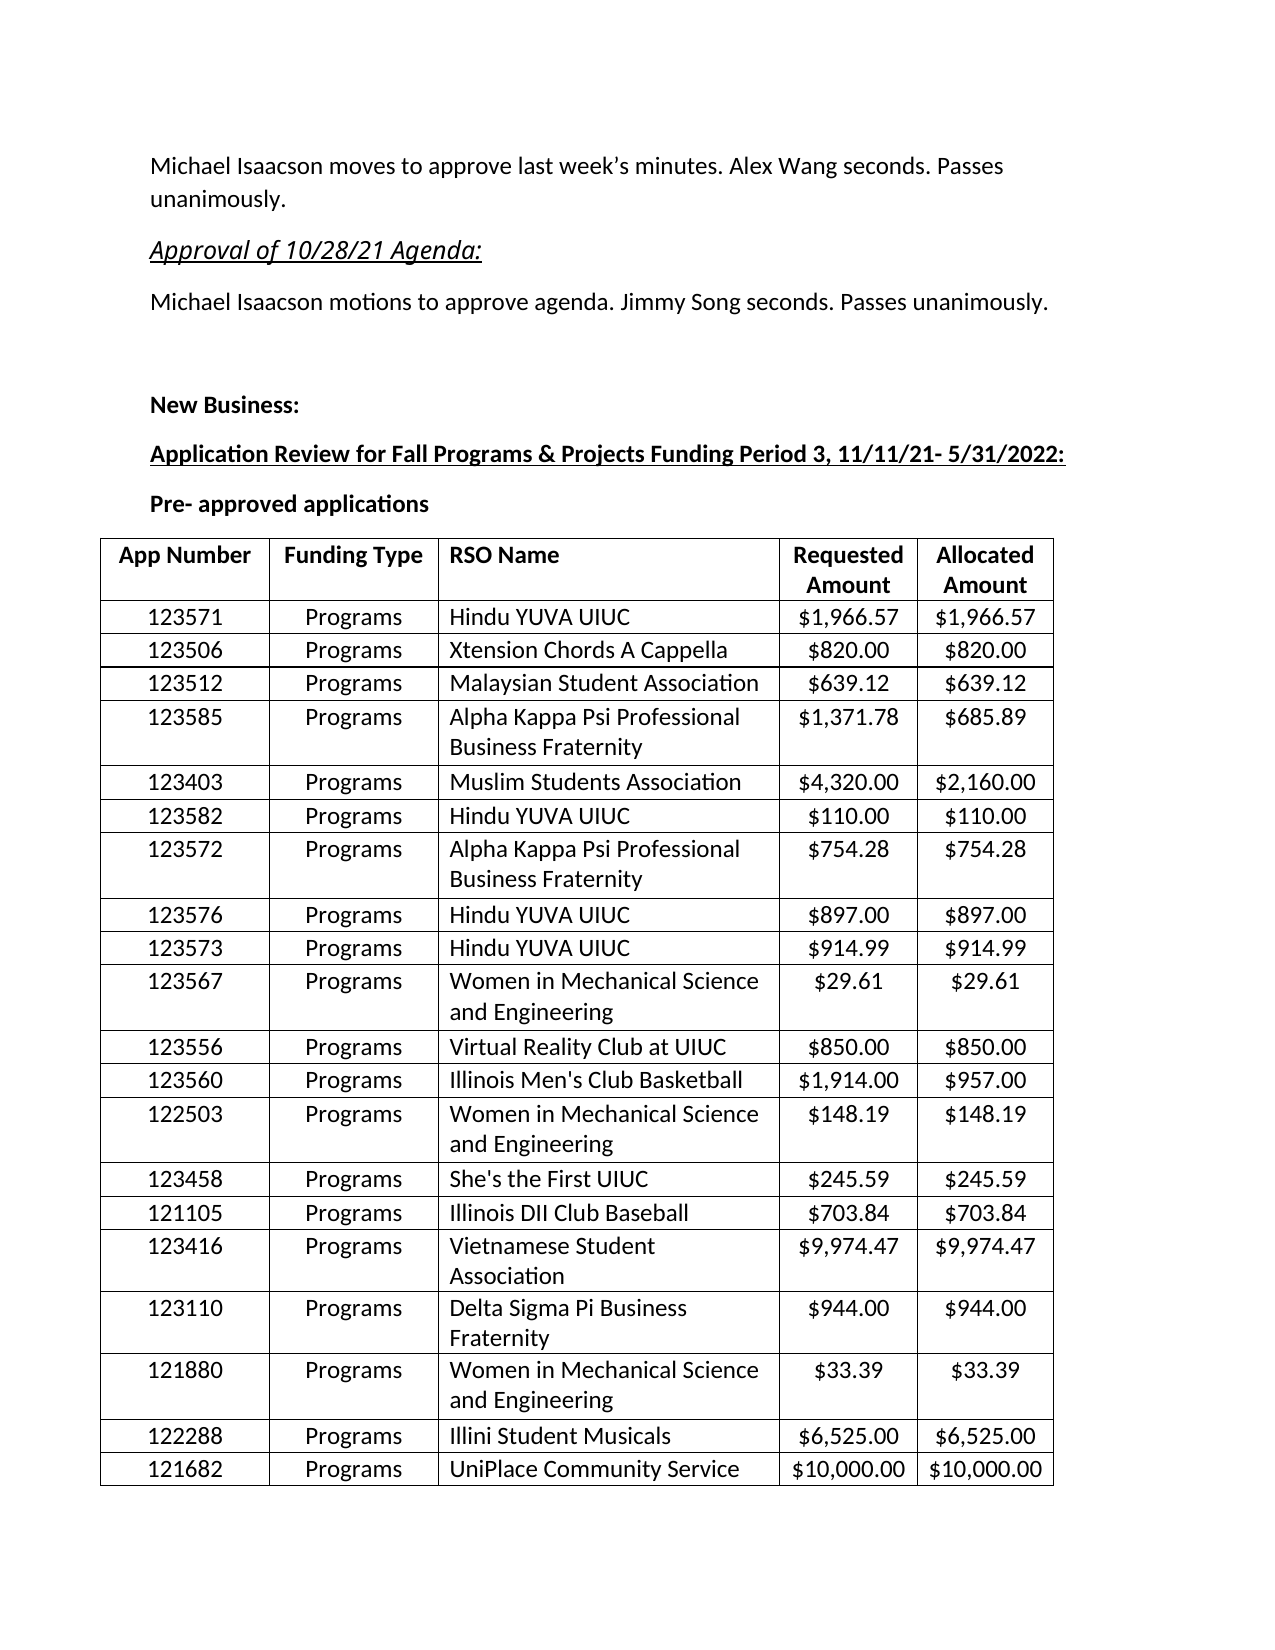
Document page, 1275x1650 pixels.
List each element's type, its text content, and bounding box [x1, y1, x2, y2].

table_cell $6,525.00 [918, 1420, 1053, 1452]
table_cell 123416 [101, 1230, 269, 1291]
table_cell Programs [270, 1292, 438, 1353]
table_cell Illinois Men's Club Basketball [439, 1064, 779, 1097]
table_cell Programs [270, 1354, 438, 1419]
table_cell Programs [270, 766, 438, 799]
table_cell Hindu YUVA UIUC [439, 899, 779, 931]
table_cell Programs [270, 1098, 438, 1162]
table_cell $754.28 [918, 833, 1053, 898]
text New Business: [150, 389, 1125, 419]
table_cell Hindu YUVA UIUC [439, 601, 779, 633]
table_cell $10,000.00 [918, 1453, 1053, 1485]
table_cell $10,000.00 [780, 1453, 917, 1485]
table_cell $245.59 [780, 1163, 917, 1196]
table_cell 123458 [101, 1163, 269, 1196]
table_cell $1,966.57 [918, 601, 1053, 633]
table_header Funding Type [270, 539, 438, 600]
table_cell $1,914.00 [780, 1064, 917, 1097]
table_cell $944.00 [780, 1292, 917, 1353]
table_cell Xtension Chords A Cappella [439, 634, 779, 666]
table_cell 123506 [101, 634, 269, 666]
table_cell 123573 [101, 932, 269, 964]
table_cell 123110 [101, 1292, 269, 1353]
table_cell 123582 [101, 800, 269, 832]
table_cell $29.61 [918, 965, 1053, 1030]
table_cell $850.00 [918, 1031, 1053, 1063]
table_cell Alpha Kappa Psi Professional Business Fraternity [439, 701, 779, 765]
table_cell Virtual Reality Club at UIUC [439, 1031, 779, 1063]
table_cell $914.99 [780, 932, 917, 964]
table_cell $820.00 [780, 634, 917, 666]
text Michael Isaacson moves to approve last week’s minutes. Alex Wang seconds. Passes unanimously. [150, 150, 1125, 213]
table_cell $4,320.00 [780, 766, 917, 799]
table_cell $110.00 [918, 800, 1053, 832]
table_cell $9,974.47 [780, 1230, 917, 1291]
table_header App Number [101, 539, 269, 600]
table_cell Programs [270, 1420, 438, 1452]
table_cell Women in Mechanical Science and Engineering [439, 1098, 779, 1162]
table_cell Programs [270, 601, 438, 633]
table_cell $9,974.47 [918, 1230, 1053, 1291]
table_cell Programs [270, 800, 438, 832]
table_cell 121105 [101, 1197, 269, 1229]
table_cell 123572 [101, 833, 269, 898]
table_cell $897.00 [780, 899, 917, 931]
table_cell 123576 [101, 899, 269, 931]
table_cell $703.84 [780, 1197, 917, 1229]
table_cell Programs [270, 1230, 438, 1291]
table_cell $110.00 [780, 800, 917, 832]
table_cell $703.84 [918, 1197, 1053, 1229]
table_header Requested Amount [780, 539, 917, 600]
table_cell $1,966.57 [780, 601, 917, 633]
table_cell Vietnamese Student Association [439, 1230, 779, 1291]
table_cell 123571 [101, 601, 269, 633]
table_cell $639.12 [780, 668, 917, 700]
table_cell 121880 [101, 1354, 269, 1419]
table_cell Illini Student Musicals [439, 1420, 779, 1452]
table_cell $29.61 [780, 965, 917, 1030]
table_cell Illinois DII Club Baseball [439, 1197, 779, 1229]
table_cell 123556 [101, 1031, 269, 1063]
text Approval of 10/28/21 Agenda: [150, 232, 1125, 267]
table_cell 123403 [101, 766, 269, 799]
table_cell 123585 [101, 701, 269, 765]
text Pre- approved applications [150, 488, 1125, 519]
table_cell Women in Mechanical Science and Engineering [439, 965, 779, 1030]
table_cell 123560 [101, 1064, 269, 1097]
table_cell $957.00 [918, 1064, 1053, 1097]
table_cell Programs [270, 634, 438, 666]
table_cell Programs [270, 932, 438, 964]
table_cell Programs [270, 668, 438, 700]
table_cell $897.00 [918, 899, 1053, 931]
table_header RSO Name [439, 539, 779, 600]
table_cell $754.28 [780, 833, 917, 898]
table_cell Programs [270, 1453, 438, 1485]
text Michael Isaacson motions to approve agenda. Jimmy Song seconds. Passes unanimously. [150, 286, 1125, 316]
table_cell Muslim Students Association [439, 766, 779, 799]
table_cell $245.59 [918, 1163, 1053, 1196]
table_cell Programs [270, 833, 438, 898]
table_cell Malaysian Student Association [439, 668, 779, 700]
table_cell Programs [270, 1031, 438, 1063]
table_cell $639.12 [918, 668, 1053, 700]
table_cell $685.89 [918, 701, 1053, 765]
table_cell 122503 [101, 1098, 269, 1162]
table_cell 123512 [101, 668, 269, 700]
table_cell Programs [270, 1163, 438, 1196]
table_cell Alpha Kappa Psi Professional Business Fraternity [439, 833, 779, 898]
table_cell 121682 [101, 1453, 269, 1485]
table_cell $820.00 [918, 634, 1053, 666]
table_cell 123567 [101, 965, 269, 1030]
table_cell $2,160.00 [918, 766, 1053, 799]
table_cell Programs [270, 1064, 438, 1097]
table_cell $1,371.78 [780, 701, 917, 765]
table_cell Hindu YUVA UIUC [439, 800, 779, 832]
table_cell 122288 [101, 1420, 269, 1452]
table_cell Programs [270, 701, 438, 765]
table_cell $850.00 [780, 1031, 917, 1063]
table_cell $944.00 [918, 1292, 1053, 1353]
table_cell $6,525.00 [780, 1420, 917, 1452]
table_cell $33.39 [918, 1354, 1053, 1419]
table_cell Hindu YUVA UIUC [439, 932, 779, 964]
table_header Allocated Amount [918, 539, 1053, 600]
text Application Review for Fall Programs & Projects Funding Period 3, 11/11/21- 5/31/2022: [150, 438, 1125, 469]
table_cell $33.39 [780, 1354, 917, 1419]
table_cell Programs [270, 899, 438, 931]
table_cell Programs [270, 1197, 438, 1229]
table_cell She's the First UIUC [439, 1163, 779, 1196]
table_cell Delta Sigma Pi Business Fraternity [439, 1292, 779, 1353]
table_cell $914.99 [918, 932, 1053, 964]
table_cell Women in Mechanical Science and Engineering [439, 1354, 779, 1419]
table_cell $148.19 [918, 1098, 1053, 1162]
table_cell $148.19 [780, 1098, 917, 1162]
table_cell UniPlace Community Service [439, 1453, 779, 1485]
table_cell Programs [270, 965, 438, 1030]
